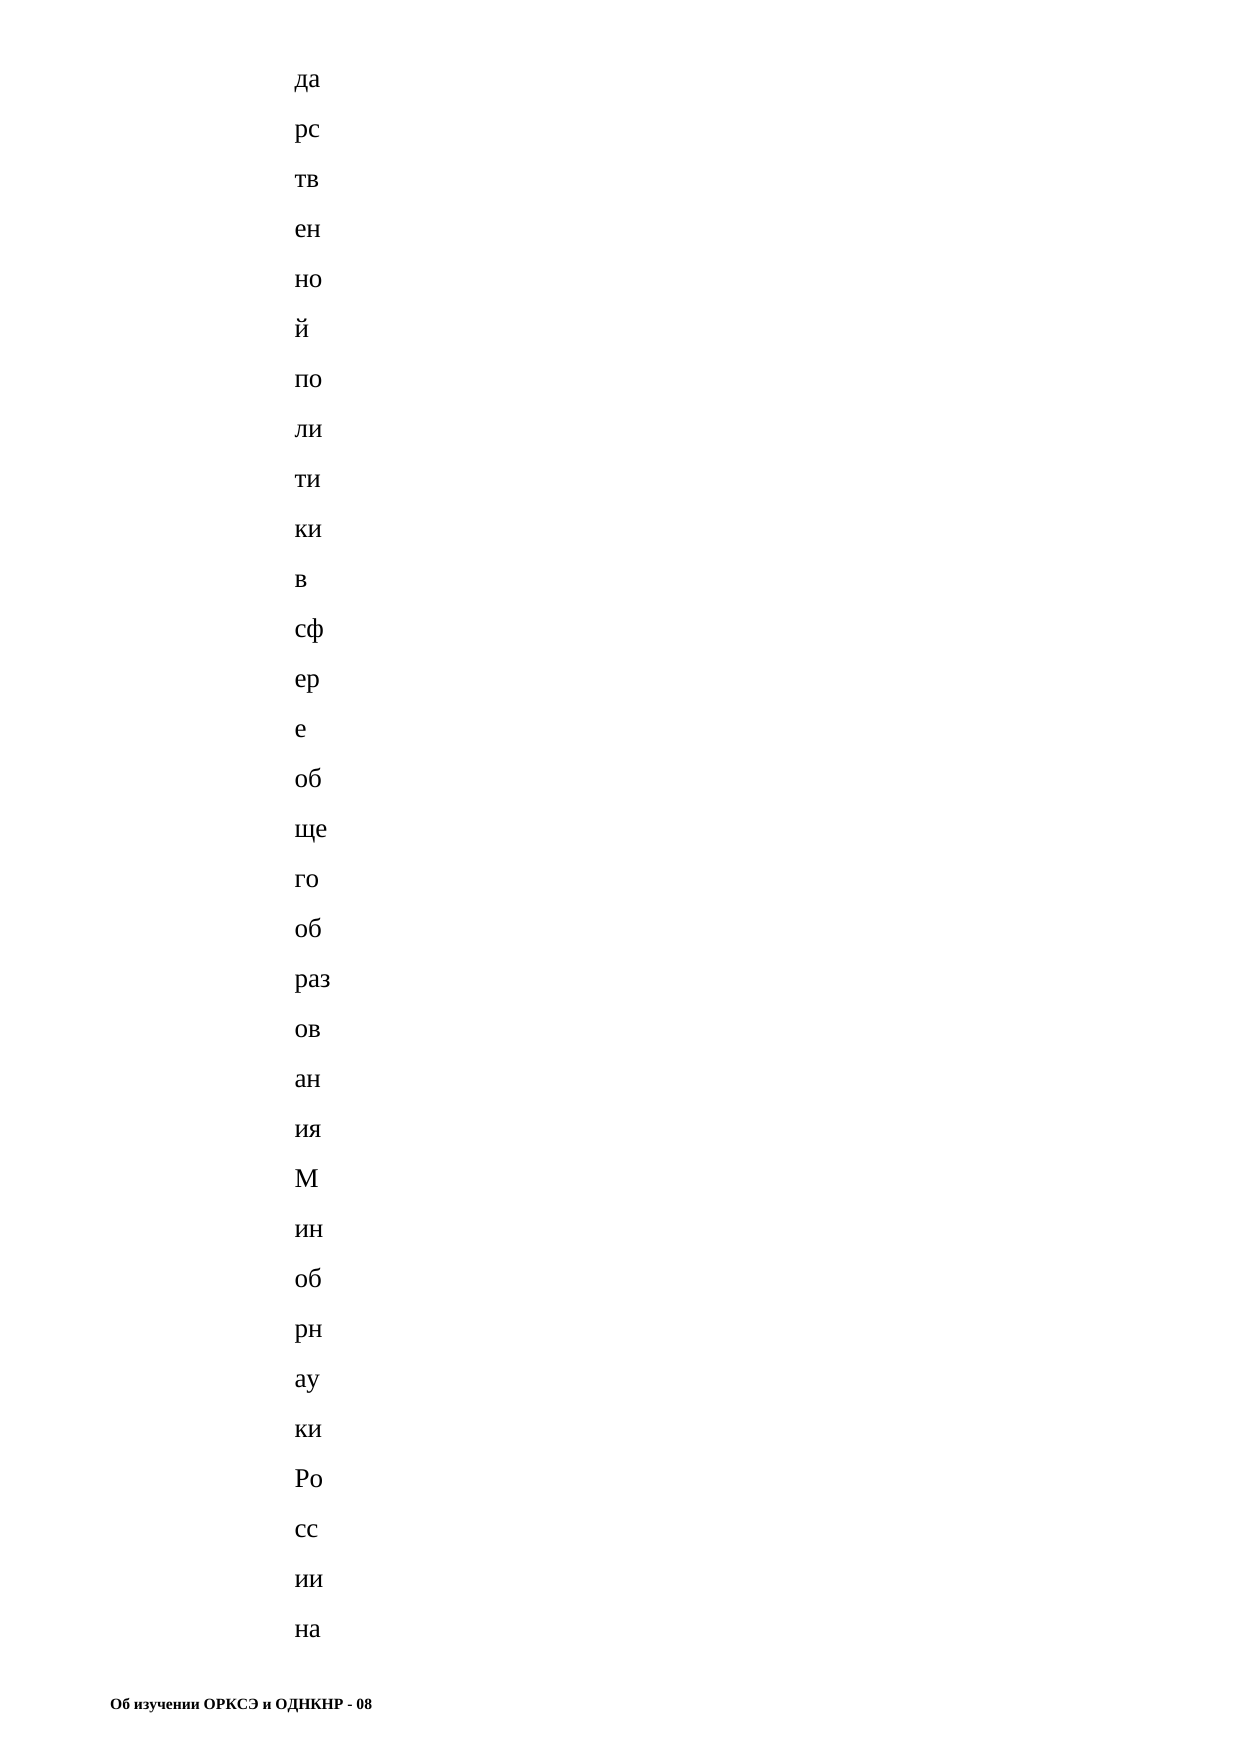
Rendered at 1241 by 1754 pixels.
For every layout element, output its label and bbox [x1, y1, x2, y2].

text [294, 48, 331, 1648]
